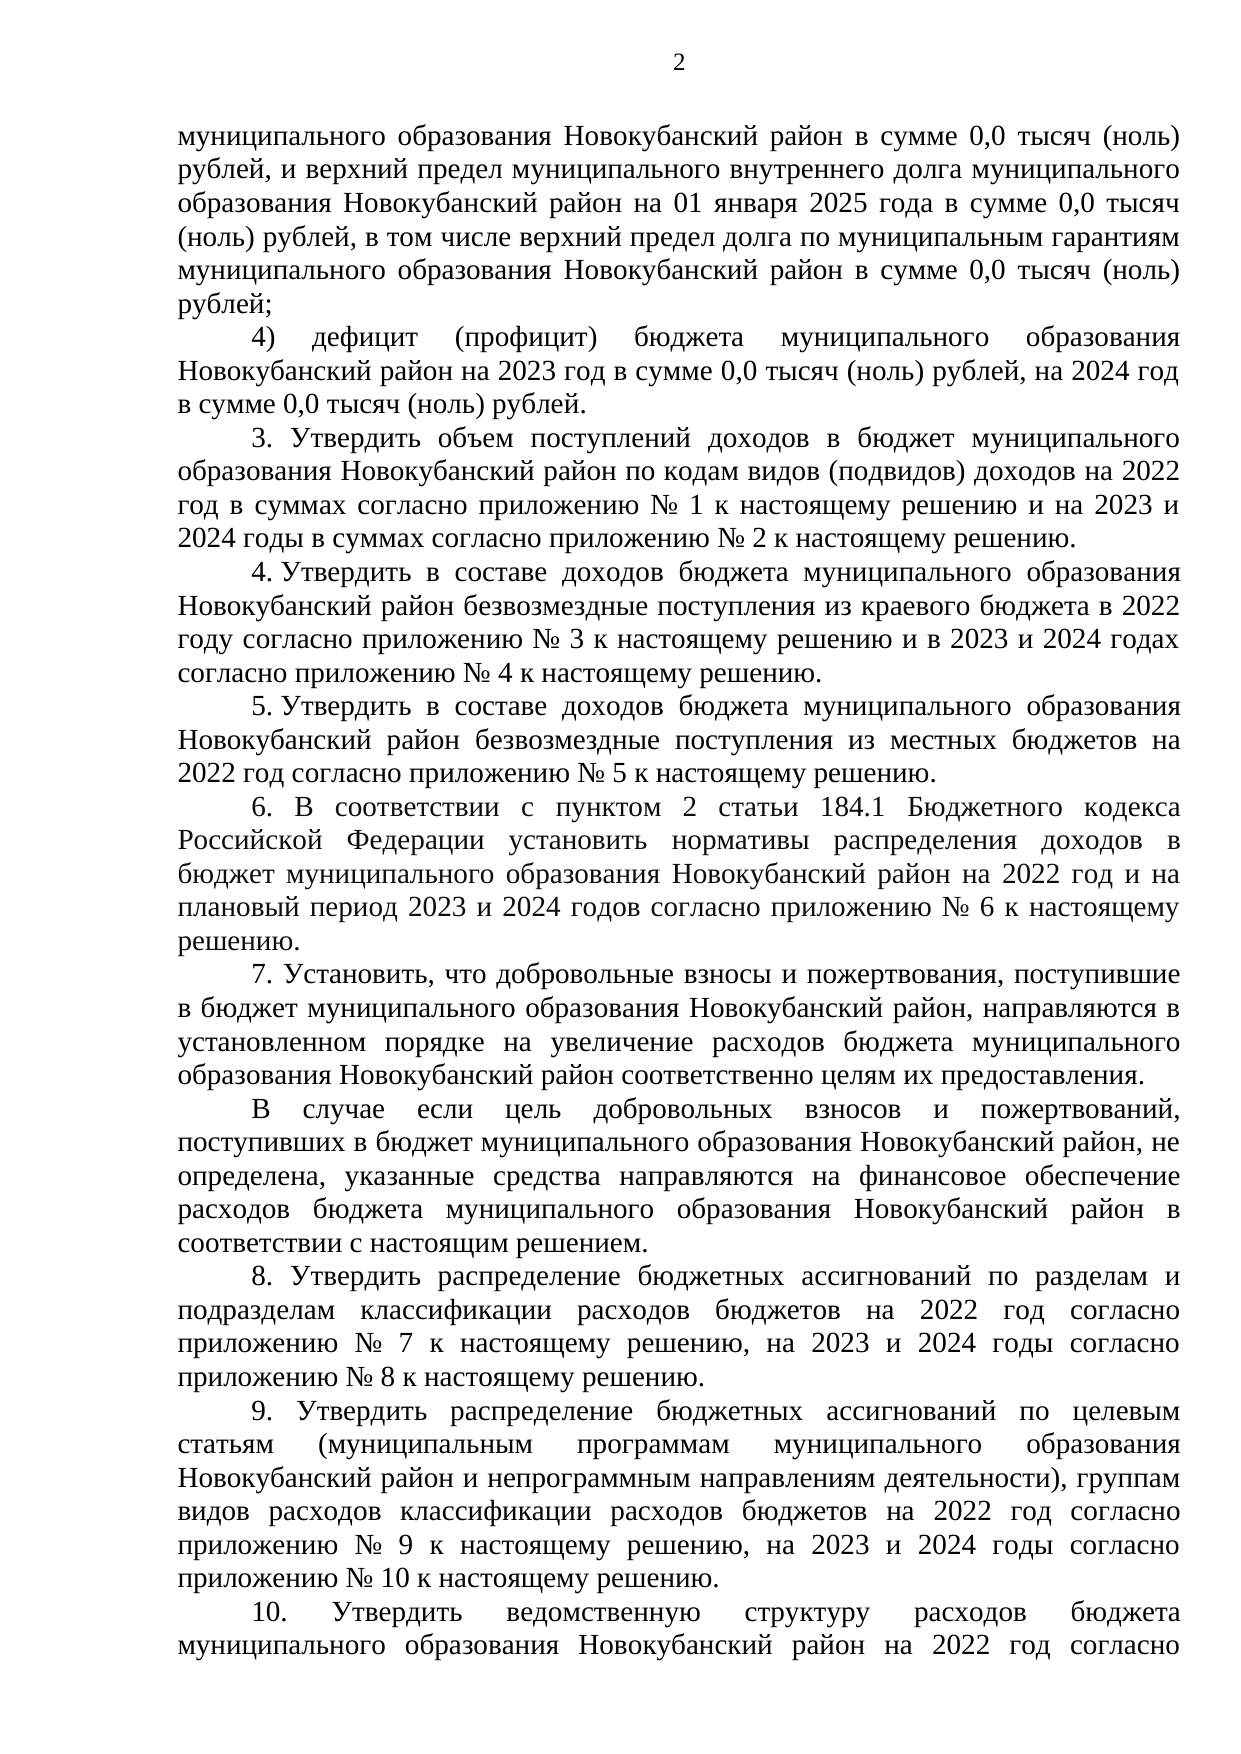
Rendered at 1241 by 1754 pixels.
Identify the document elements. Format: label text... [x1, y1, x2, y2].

text 6. В соответствии с пунктом 2 статьи 184.1 Бюджетного кодекса Российской Федерации установить нормативы распределения доходов в бюджет муниципального образования Новокубанский район на 2022 год и на плановый период 2023 и 2024 годов согласно приложению № 6 к настоящему решению. [177, 789, 1181, 957]
text 5. Утвердить в составе доходов бюджета муниципального образования Новокубанский район безвозмездные поступления из местных бюджетов на 2022 год согласно приложению № 5 к настоящему решению. [177, 688, 1181, 789]
text 4) дефицит (профицит) бюджета муниципального образования Новокубанский район на 2023 год в сумме 0,0 тысяч (ноль) рублей, на 2024 год в сумме 0,0 тысяч (ноль) рублей. [177, 319, 1181, 420]
text 8. Утвердить распределение бюджетных ассигнований по разделам и подразделам классификации расходов бюджетов на 2022 год согласно приложению № 7 к настоящему решению, на 2023 и 2024 годы согласно приложению № 8 к настоящему решению. [177, 1258, 1181, 1393]
text 7. Установить, что добровольные взносы и пожертвования, поступившие в бюджет муниципального образования Новокубанский район, направляются в установленном порядке на увеличение расходов бюджета муниципального образования Новокубанский район соответственно целям их предоставления. [177, 957, 1181, 1091]
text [177, 118, 1181, 319]
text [177, 1594, 1181, 1661]
text 9. Утвердить распределение бюджетных ассигнований по целевым статьям (муниципальным программам муниципального образования Новокубанский район и непрограммным направлениям деятельности), группам видов расходов классификации расходов бюджетов на 2022 год согласно приложению № 9 к настоящему решению, на 2023 и 2024 годы согласно приложению № 10 к настоящему решению. [177, 1393, 1181, 1594]
text 4. Утвердить в составе доходов бюджета муниципального образования Новокубанский район безвозмездные поступления из краевого бюджета в 2022 году согласно приложению № 3 к настоящему решению и в 2023 и 2024 годах согласно приложению № 4 к настоящему решению. [177, 554, 1181, 688]
text 3. Утвердить объем поступлений доходов в бюджет муниципального образования Новокубанский район по кодам видов (подвидов) доходов на 2022 год в суммах согласно приложению № 1 к настоящему решению и на 2023 и 2024 годы в суммах согласно приложению № 2 к настоящему решению. [177, 420, 1181, 554]
text В случае если цель добровольных взносов и пожертвований, поступивших в бюджет муниципального образования Новокубанский район, не определена, указанные средства направляются на финансовое обеспечение расходов бюджета муниципального образования Новокубанский район в соответствии с настоящим решением. [177, 1091, 1181, 1258]
